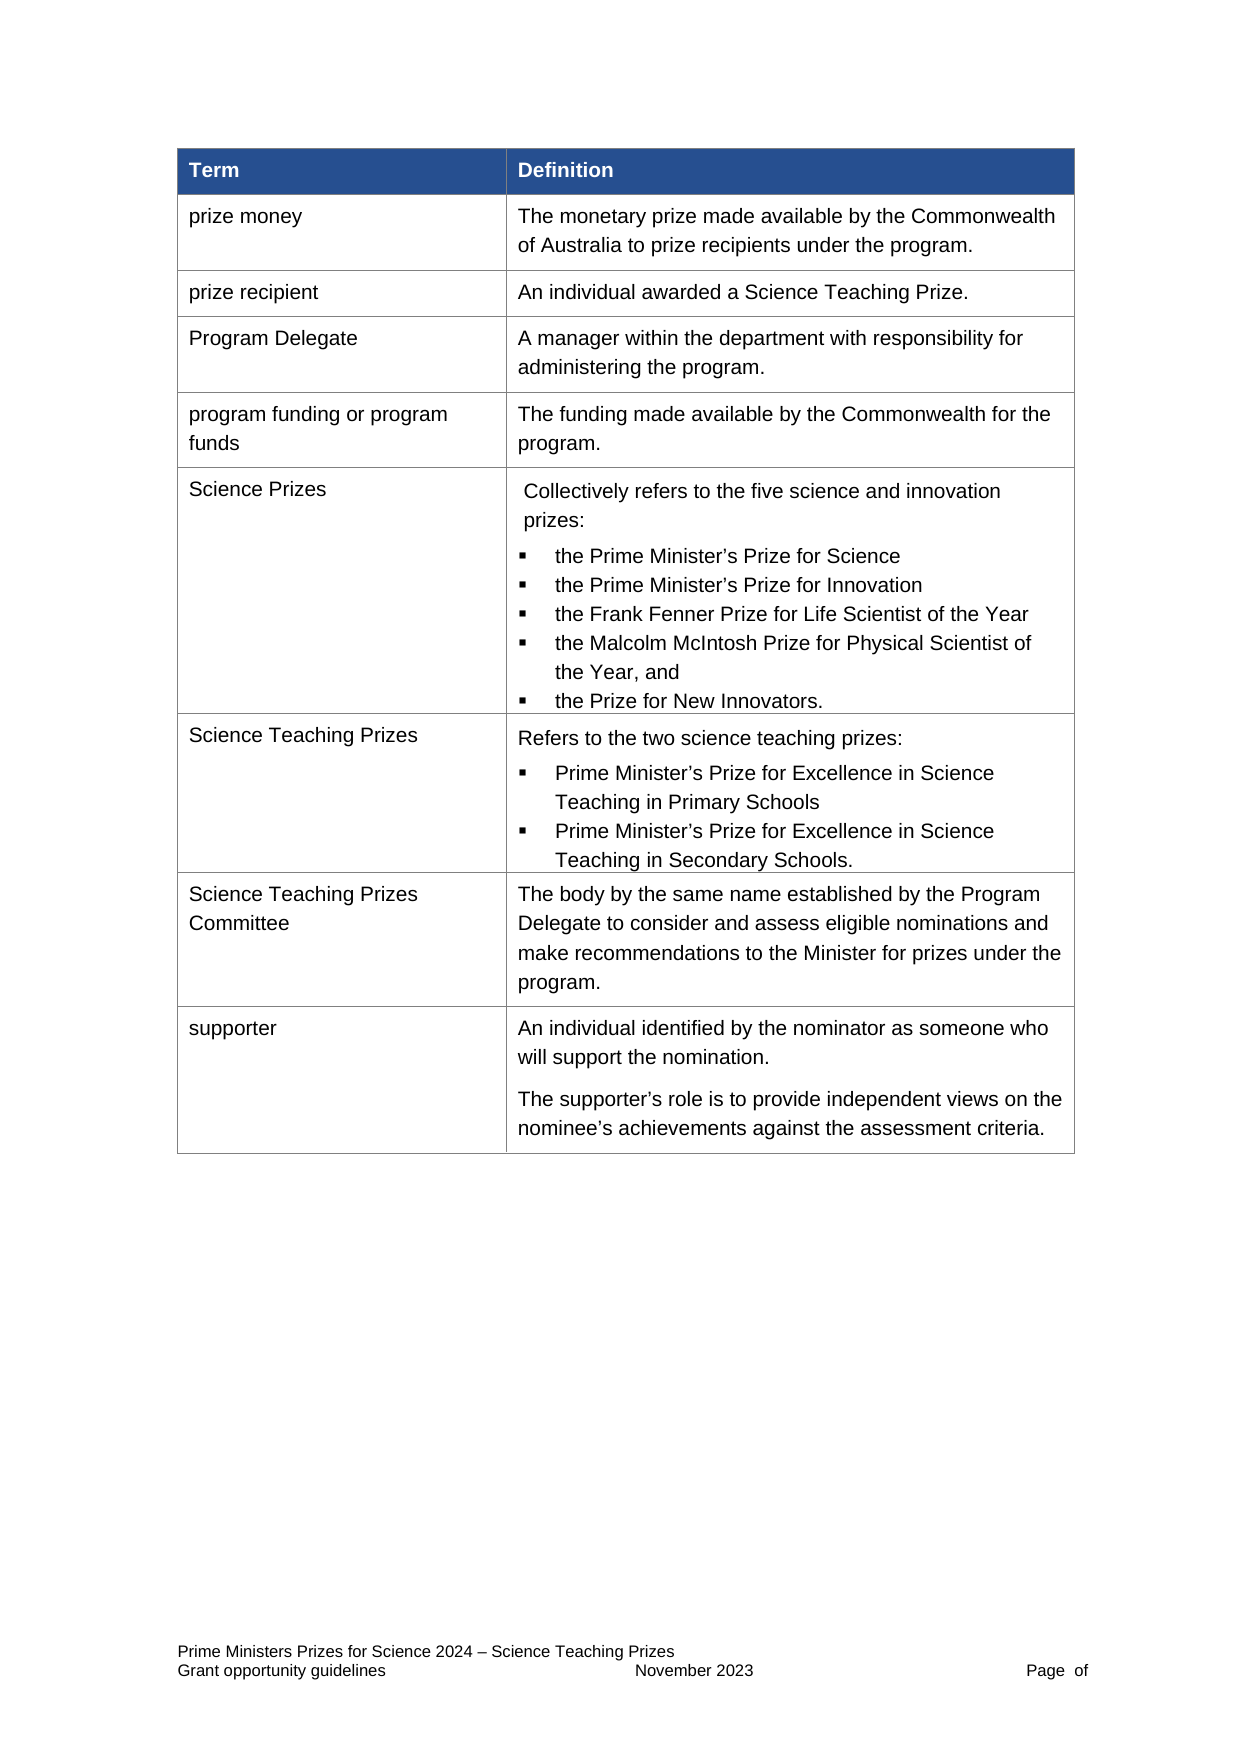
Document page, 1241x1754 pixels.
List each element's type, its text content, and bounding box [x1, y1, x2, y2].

table_cell prize recipient [178, 271, 506, 316]
table_cell Science Teaching Prizes Committee [178, 873, 506, 1006]
table_cell prize money [178, 195, 506, 269]
table_cell Science Prizes [178, 468, 506, 713]
table_cell An individual identified by the nominator as someone who will support the nomination. The supporter’s role is to provide independent views on the nominee’s achievements against the assessment criteria. [507, 1007, 1074, 1152]
table_header Term [178, 149, 506, 194]
table_cell supporter [178, 1007, 506, 1152]
table_cell The funding made available by the Commonwealth for the program. [507, 393, 1074, 467]
table_cell The monetary prize made available by the Commonwealth of Australia to prize recipients under the program. [507, 195, 1074, 269]
table_header Definition [507, 149, 1074, 194]
table_cell The body by the same name established by the Program Delegate to consider and assess eligible nominations and make recommendations to the Minister for prizes under the program. [507, 873, 1074, 1006]
table_cell program funding or program funds [178, 393, 506, 467]
table_cell Program Delegate [178, 317, 506, 391]
table_cell An individual awarded a Science Teaching Prize. [507, 271, 1074, 316]
table_cell Science Teaching Prizes [178, 714, 506, 872]
table_cell Refers to the two science teaching prizes: Prime Minister’s Prize for Excellence in Science Teaching in Primary Schools Prime Minister’s Prize for Excellence in Science Teaching in Secondary Schools. [507, 714, 1074, 872]
table_cell A manager within the department with responsibility for administering the program. [507, 317, 1074, 391]
table_cell Collectively refers to the five science and innovation prizes: the Prime Minister’s Prize for Science the Prime Minister’s Prize for Innovation the Frank Fenner Prize for Life Scientist of the Year the Malcolm McIntosh Prize for Physical Scientist of the Year, and the Prize for New Innovators. [507, 468, 1074, 713]
